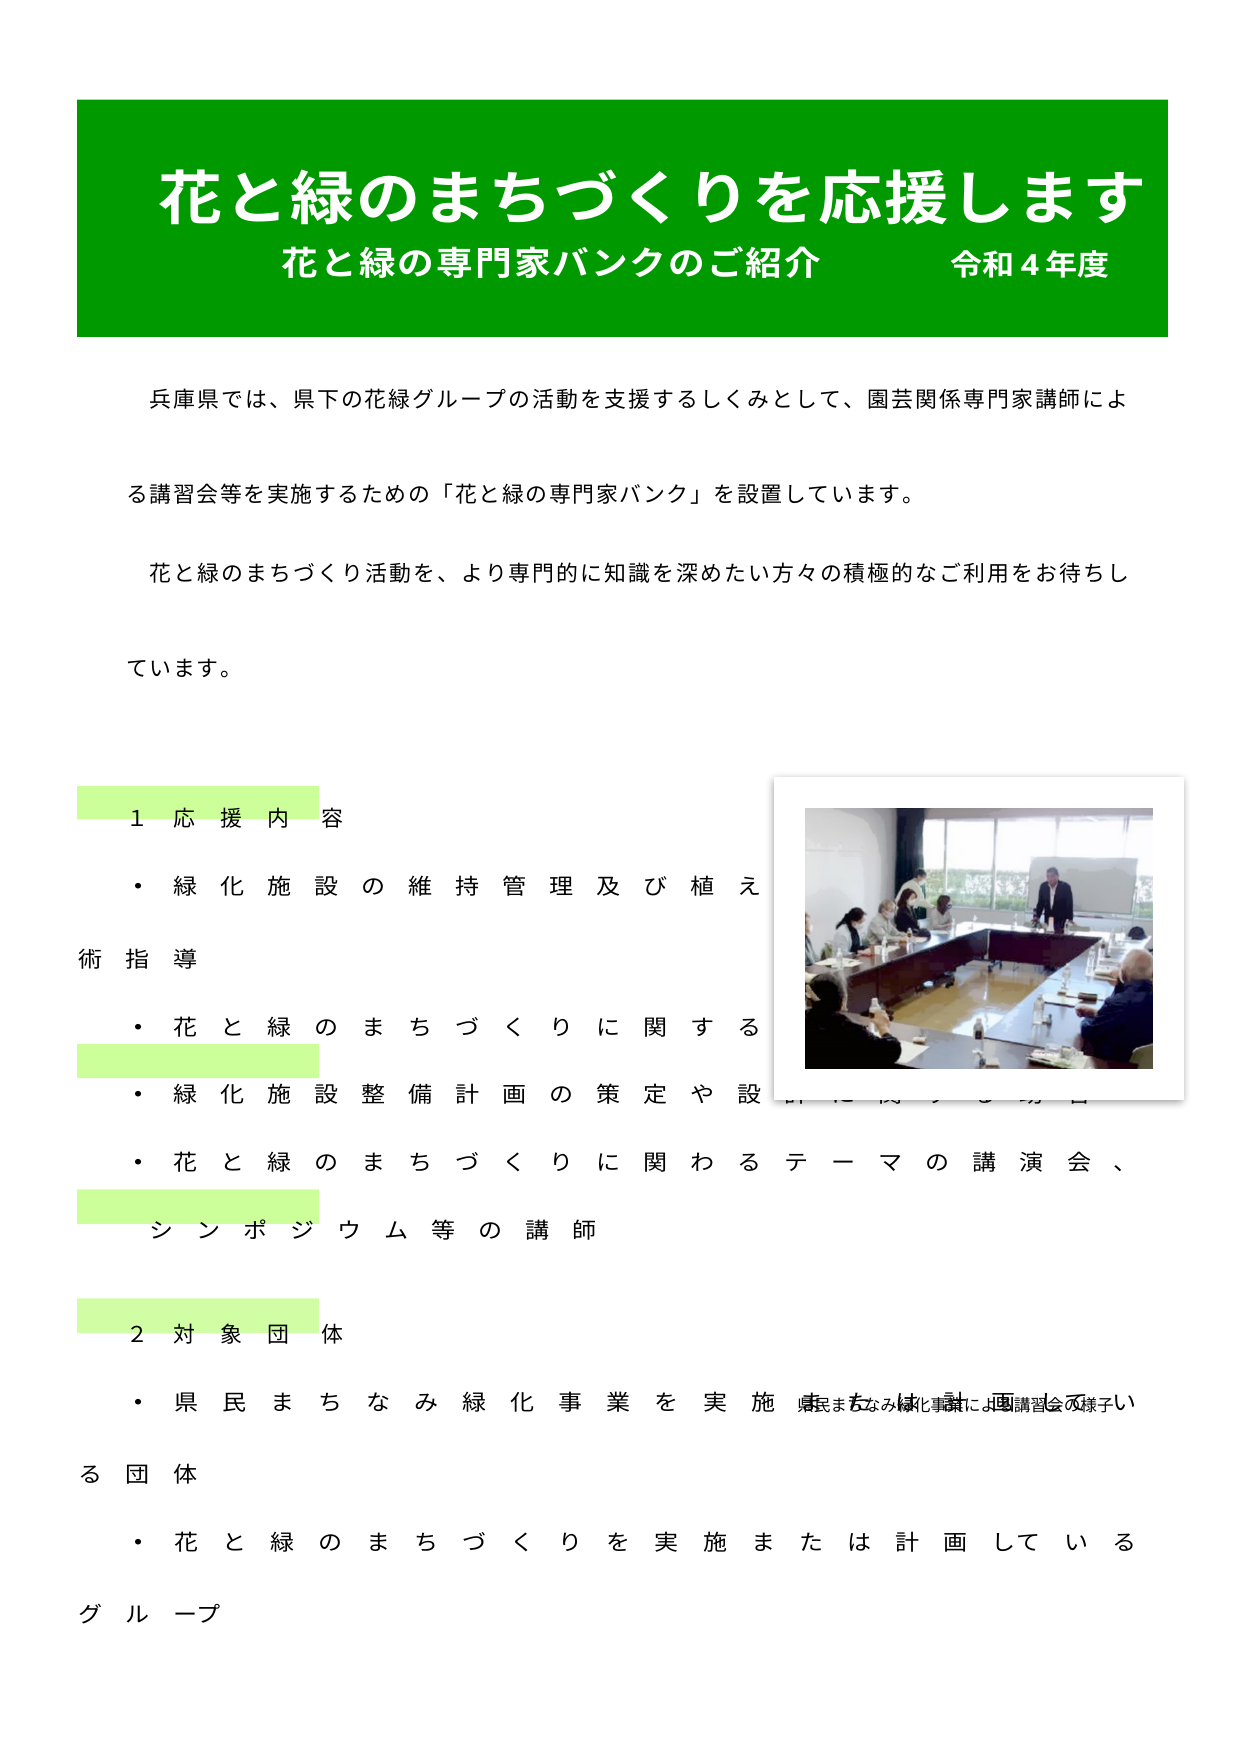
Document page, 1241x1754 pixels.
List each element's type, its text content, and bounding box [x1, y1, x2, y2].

text １ 応援内容 [79, 786, 768, 849]
text ・緑化施設整備計画の策定や設計に関する助言 [79, 1062, 1162, 1125]
text 花と緑のまちづくり活動を、より専門的に知識を深めたい方々の積極的なご利用をお待ちしています。 [111, 540, 1135, 698]
text ２ 対象団体 [79, 1301, 1162, 1364]
picture [805, 808, 1153, 1069]
text ・県民まちなみ緑化事業を実施または計画している団体 [79, 1369, 1162, 1504]
text ・緑化施設の維持管理及び植え替え等の診断・技術指導 [79, 853, 768, 989]
text 兵庫県では、県下の花緑グループの活動を支援するしくみとして、園芸関係専門家講師による講習会等を実施するための「花と緑の専門家バンク」を設置しています。 [111, 367, 1135, 524]
text ・花と緑のまちづくりに関すること [79, 994, 768, 1057]
text ・花と緑のまちづくりに関わるテーマの講演会、 [79, 1129, 1162, 1193]
text ・花と緑のまちづくりを実施または計画しているグループ [79, 1509, 1162, 1645]
text シンポジウム等の講師 [79, 1197, 1162, 1260]
